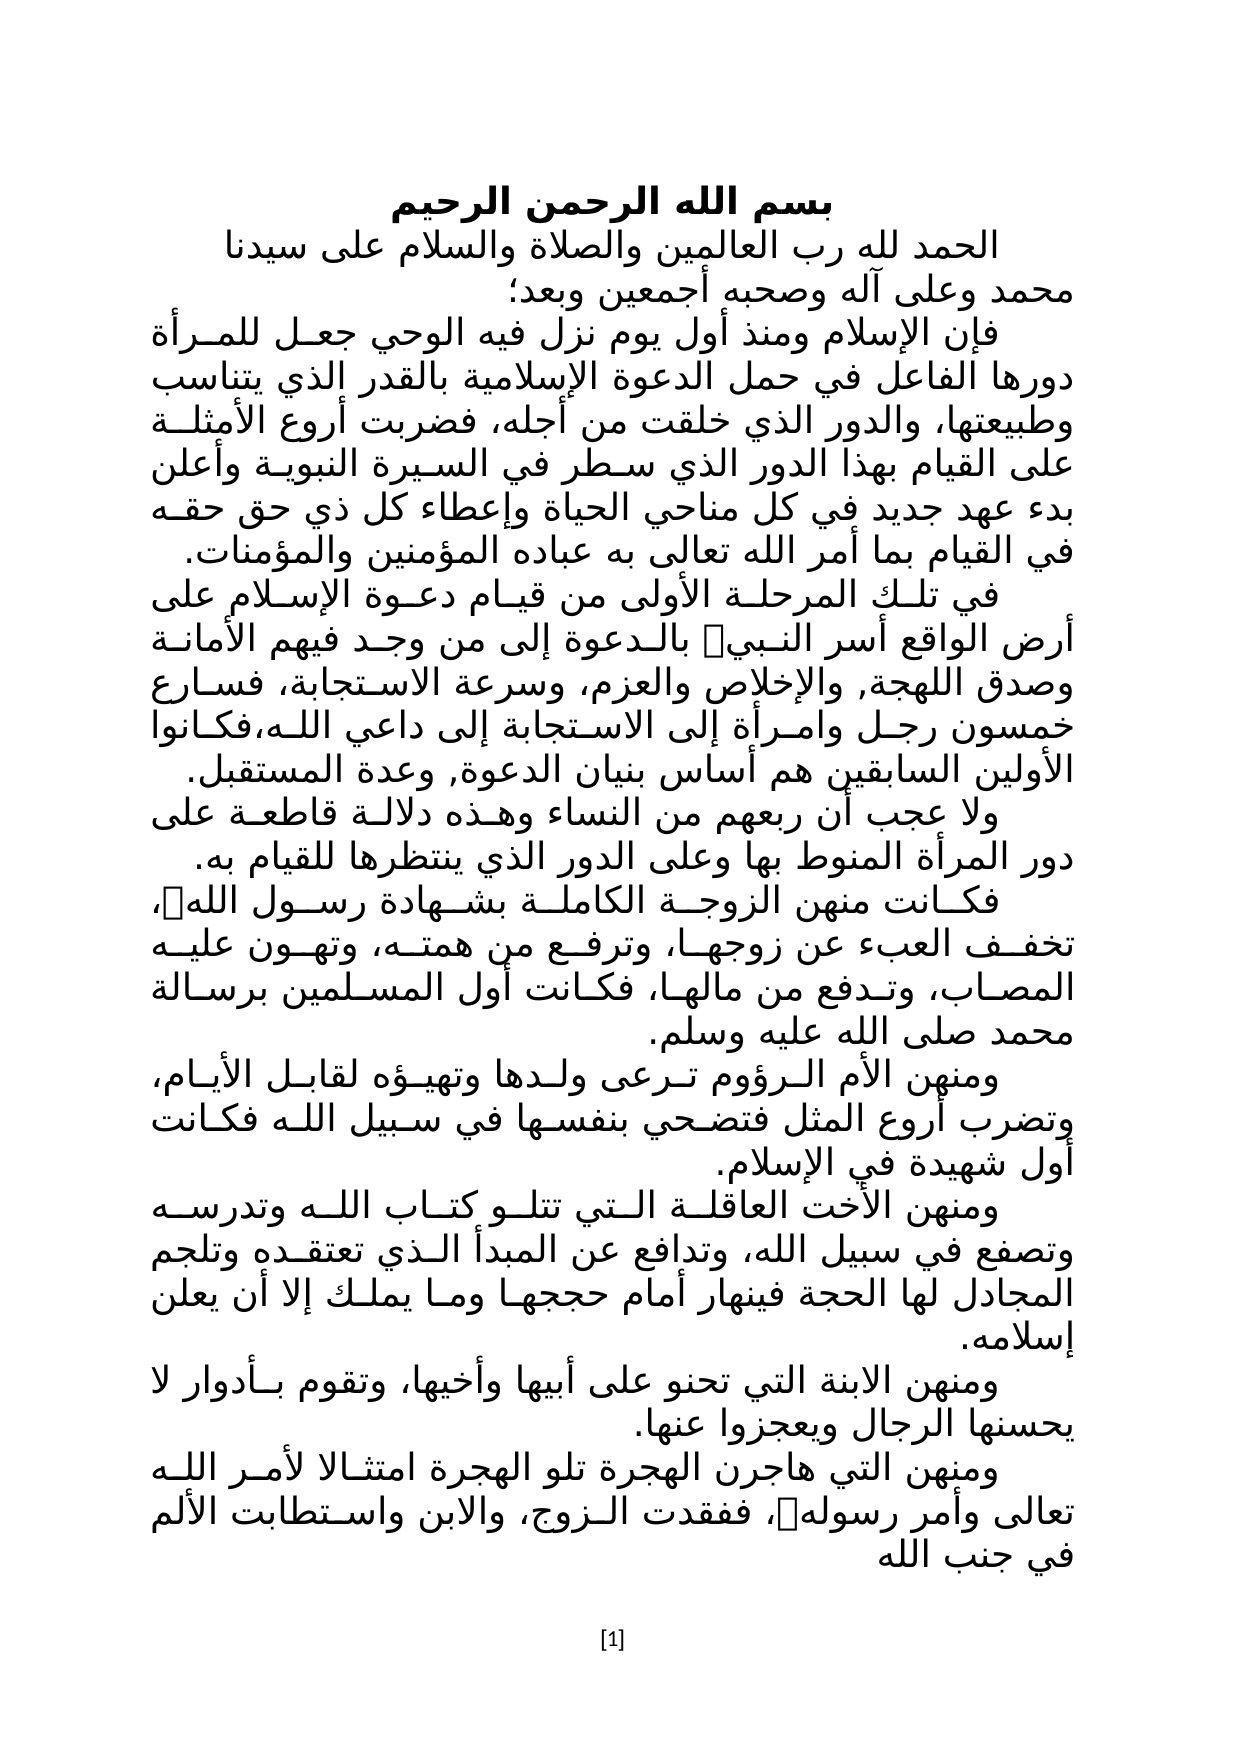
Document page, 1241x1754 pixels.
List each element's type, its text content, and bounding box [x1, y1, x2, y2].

text في تلك المرحلة الأولى من قيام دعوة الإسلام على أرض الواقع أسر النبي بالدعوة إلى من وجد فيهم الأمانة وصدق اللهجة, والإخلاص والعزم، وسرعة الاستجابة، فسارع خمسون رجل وامرأة إلى الاستجابة إلى داعي الله،فكانوا الأولين السابقين هم أساس بنيان الدعوة, وعدة المستقبل. [150, 573, 1075, 791]
text ومنهن الابنة التي تحنو على أبيها وأخيها، وتقوم بأدوار لا يحسنها الرجال ويعجزوا عنها. [150, 1358, 1075, 1446]
text بسم الله الرحمن الرحيم [150, 180, 1075, 224]
text ومنهن التي هاجرن الهجرة تلو الهجرة امتثالا لأمر الله تعالى وأمر رسوله، ففقدت الزوج، والابن واستطابت الألم في جنب الله [150, 1446, 1075, 1577]
text ومنهن الأخت العاقلة التي تتلو كتاب الله وتدرسه وتصفع في سبيل الله، وتدافع عن المبدأ الذي تعتقده وتلجم المجادل لها الحجة فينهار أمام حججها وما يملك إلا أن يعلن إسلامه. [150, 1184, 1075, 1358]
text الحمد لله رب العالمين والصلاة والسلام على سيدنا محمد وعلى آله وصحبه أجمعين وبعد؛ [150, 224, 1075, 311]
text فكانت منهن الزوجة الكاملة بشهادة رسول الله، تخفف العبء عن زوجها، وترفع من همته، وتهون عليه المصاب، وتدفع من مالها، فكانت أول المسلمين برسالة محمد صلى الله عليه وسلم. [150, 878, 1075, 1053]
text ومنهن الأم الرؤوم ترعى ولدها وتهيؤه لقابل الأيام، وتضرب أروع المثل فتضحي بنفسها في سبيل الله فكانت أول شهيدة في الإسلام. [150, 1053, 1075, 1184]
text فإن الإسلام ومنذ أول يوم نزل فيه الوحي جعل للمرأة دورها الفاعل في حمل الدعوة الإسلامية بالقدر الذي يتناسب وطبيعتها، والدور الذي خلقت من أجله، فضربت أروع الأمثلة على القيام بهذا الدور الذي سطر في السيرة النبوية وأعلن بدء عهد جديد في كل مناحي الحياة وإعطاء كل ذي حق حقه في القيام بما أمر الله تعالى به عباده المؤمنين والمؤمنات. [150, 311, 1075, 573]
text ولا عجب أن ربعهم من النساء وهذه دلالة قاطعة على دور المرأة المنوط بها وعلى الدور الذي ينتظرها للقيام به. [150, 791, 1075, 878]
